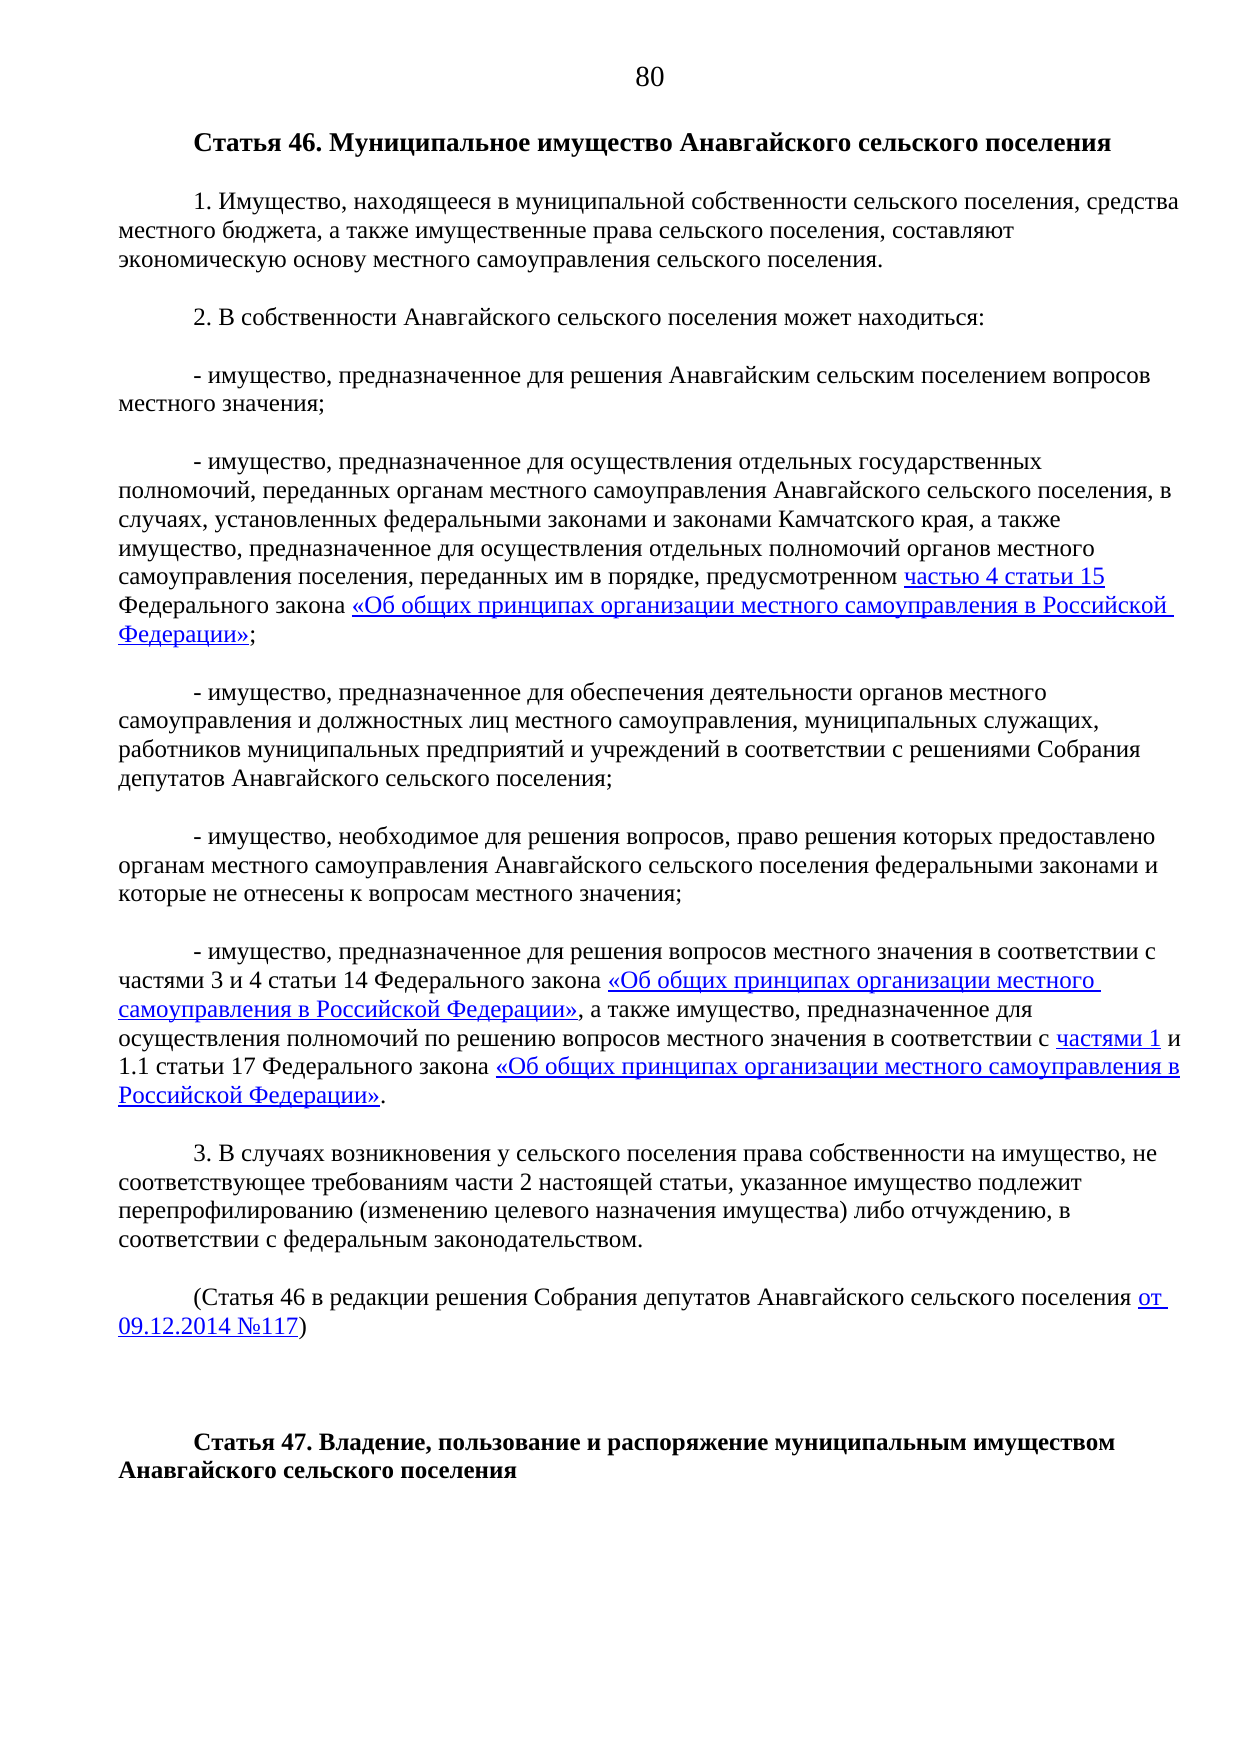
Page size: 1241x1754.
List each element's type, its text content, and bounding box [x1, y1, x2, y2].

text Статья 46. Муниципальное имущество Анавгайского сельского поселения [118, 126, 1181, 157]
text - имущество, предназначенное для обеспечения деятельности органов местного самоуправления и должностных лиц местного самоуправления, муниципальных служащих, работников муниципальных предприятий и учреждений в соответствии с решениями Собрания депутатов Анавгайского сельского поселения; [118, 677, 1181, 792]
text - имущество, предназначенное для осуществления отдельных государственных полномочий, переданных органам местного самоуправления Анавгайского сельского поселения, в случаях, установленных федеральными законами и законами Камчатского края, а также имущество, предназначенное для осуществления отдельных полномочий органов местного самоуправления поселения, переданных им в порядке, предусмотренном частью 4 статьи 15 Федерального закона «Об общих принципах организации местного самоуправления в Российской Федерации»; [118, 446, 1181, 648]
text (Статья 46 в редакции решения Собрания депутатов Анавгайского сельского поселения от 09.12.2014 №117) [118, 1282, 1181, 1340]
text - имущество, предназначенное для решения Анавгайским сельским поселением вопросов местного значения; [118, 360, 1181, 417]
text 2. В собственности Анавгайского сельского поселения может находиться: [118, 302, 1181, 331]
text - имущество, необходимое для решения вопросов, право решения которых предоставлено органам местного самоуправления Анавгайского сельского поселения федеральными законами и которые не отнесены к вопросам местного значения; [118, 821, 1181, 907]
text - имущество, предназначенное для решения вопросов местного значения в соответствии с частями 3 и 4 статьи 14 Федерального закона «Об общих принципах организации местного самоуправления в Российской Федерации», а также имущество, предназначенное для осуществления полномочий по решению вопросов местного значения в соответствии с частями 1 и 1.1 статьи 17 Федерального закона «Об общих принципах организации местного самоуправления в Российской Федерации». [118, 936, 1181, 1109]
text Статья 47. Владение, пользование и распоряжение муниципальным имуществом Анавгайского сельского поселения [118, 1427, 1181, 1484]
text 3. В случаях возникновения у сельского поселения права собственности на имущество, не соответствующее требованиям части 2 настоящей статьи, указанное имущество подлежит перепрофилированию (изменению целевого назначения имущества) либо отчуждению, в соответствии с федеральным законодательством. [118, 1138, 1181, 1253]
text 1. Имущество, находящееся в муниципальной собственности сельского поселения, средства местного бюджета, а также имущественные права сельского поселения, составляют экономическую основу местного самоуправления сельского поселения. [118, 186, 1181, 273]
